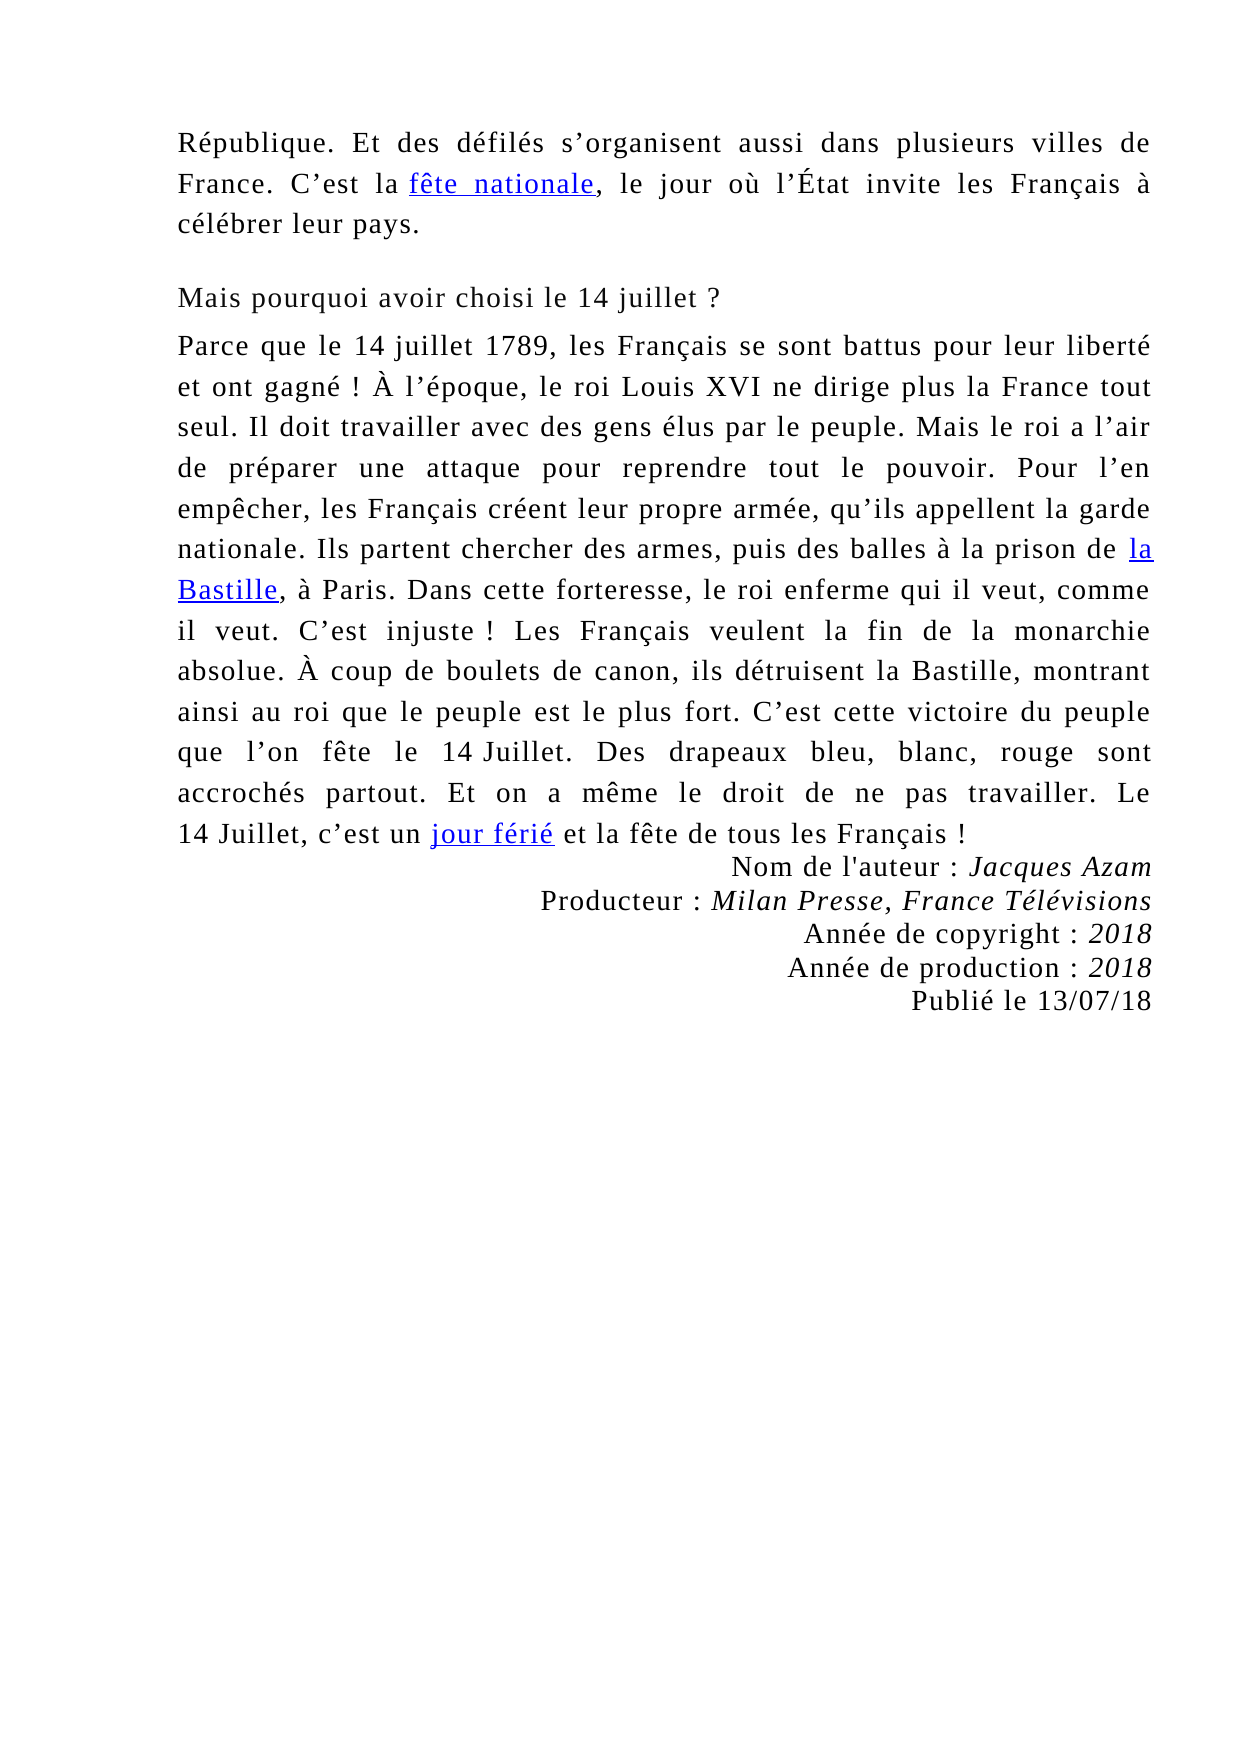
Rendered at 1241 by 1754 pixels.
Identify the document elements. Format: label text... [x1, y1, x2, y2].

text Année de copyright : 2018 [177, 916, 1152, 950]
text Producteur : Milan Presse, France Télévisions [177, 883, 1152, 916]
text Année de production : 2018 [177, 950, 1152, 983]
subtitle Mais pourquoi avoir choisi le 14 juillet ? [177, 271, 1152, 313]
text Parce que le 14 juillet 1789, les Français se sont battus pour leur liberté et ont gagné ! À l’époque, le roi Louis XVI ne dirige plus la France tout seul. Il doit travailler avec des gens élus par le peuple. Mais le roi a l’air de préparer une attaque pour reprendre tout le pouvoir. Pour l’en empêcher, les Français créent leur propre armée, qu’ils appellent la garde nationale. Ils partent chercher des armes, puis des balles à la prison de la Bastille, à Paris. Dans cette forteresse, le roi enferme qui il veut, comme il veut. C’est injuste ! Les Français veulent la fin de la monarchie absolue. À coup de boulets de canon, ils détruisent la Bastille, montrant ainsi au roi que le peuple est le plus fort. C’est cette victoire du peuple que l’on fête le 14 Juillet. Des drapeaux bleu, blanc, rouge sont accrochés partout. Et on a même le droit de ne pas travailler. Le 14 Juillet, c’est un jour férié et la fête de tous les Français ! [177, 321, 1152, 849]
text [177, 118, 1152, 240]
text Publié le 13/07/18 [177, 983, 1152, 1017]
text Nom de l'auteur : Jacques Azam [177, 849, 1152, 883]
